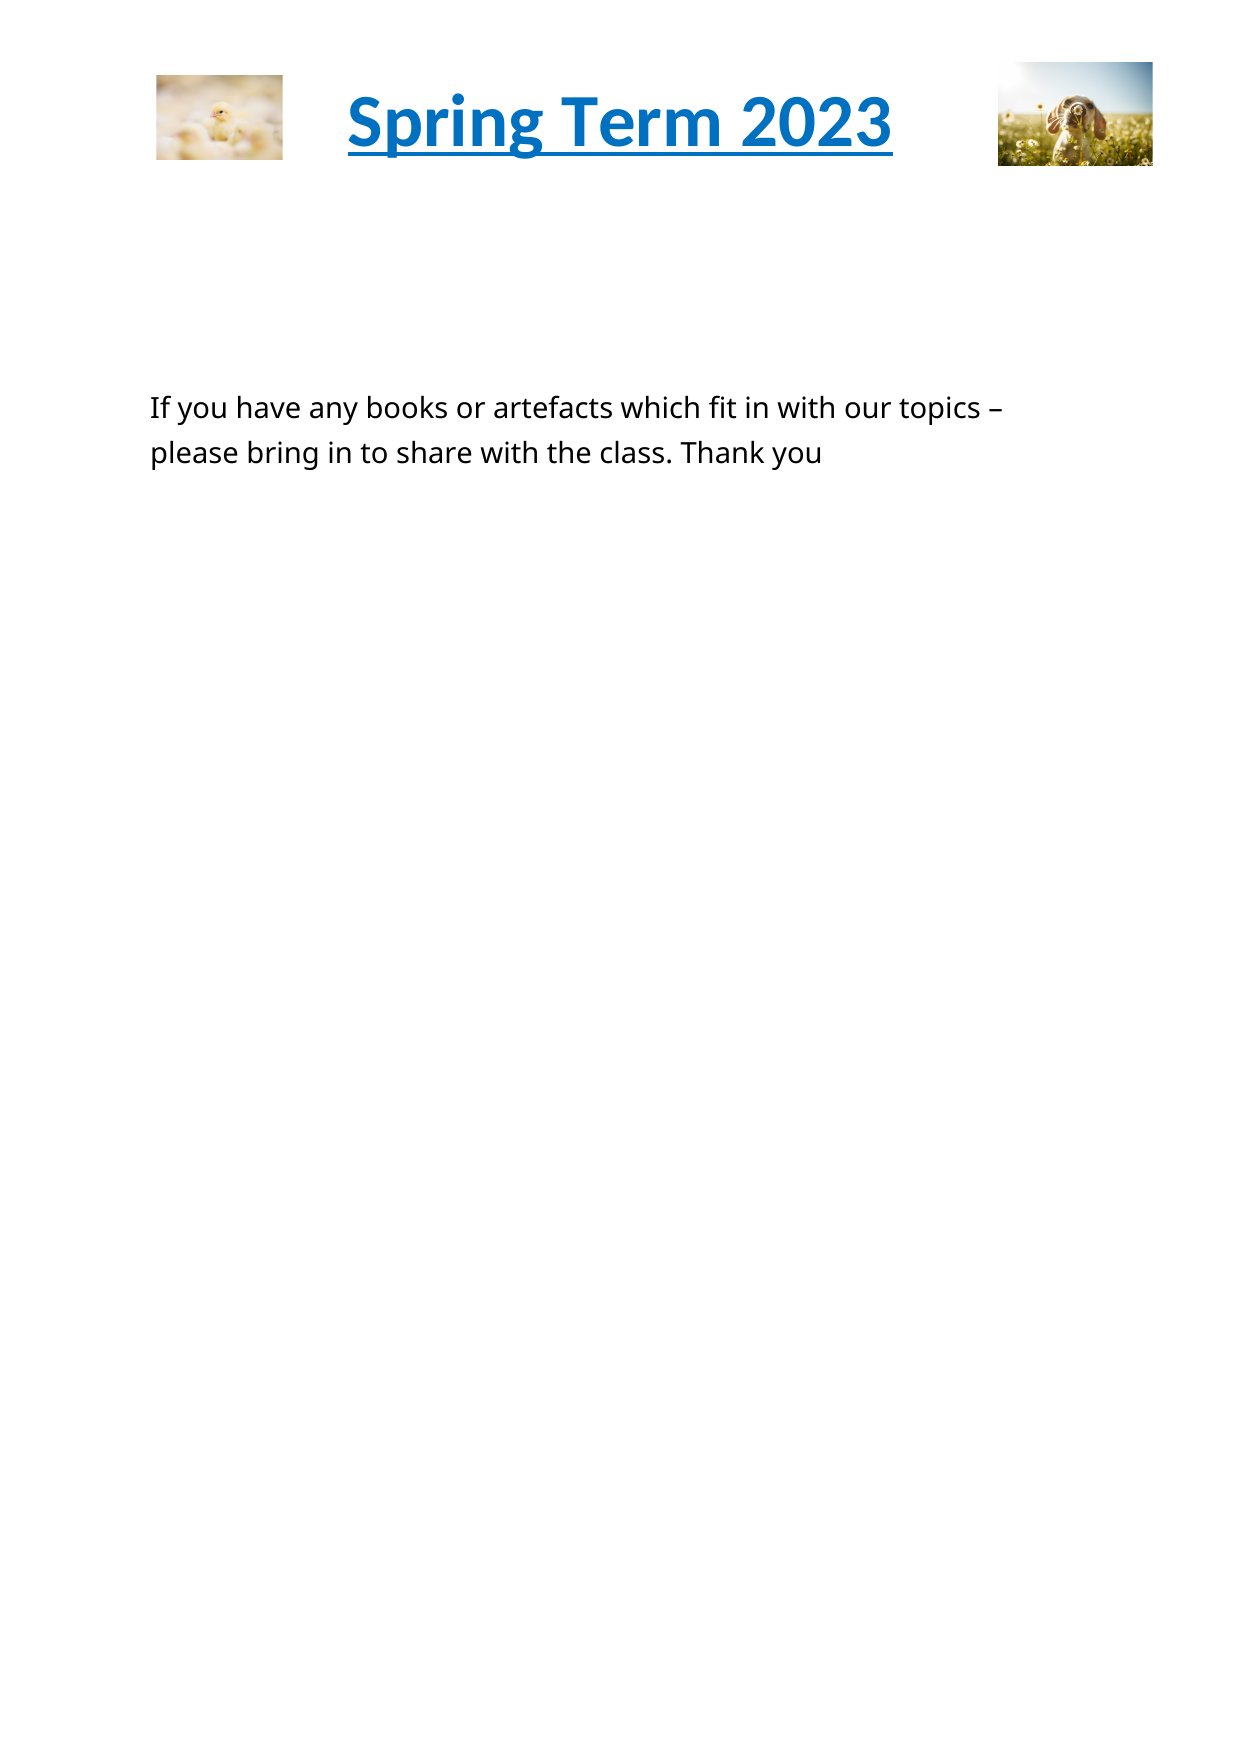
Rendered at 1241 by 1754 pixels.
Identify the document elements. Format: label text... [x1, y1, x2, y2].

picture [156, 75, 283, 160]
picture [998, 62, 1153, 166]
text If you have any books or artefacts which fit in with our topics – please bring in to share with the class. Thank you [150, 387, 1090, 472]
